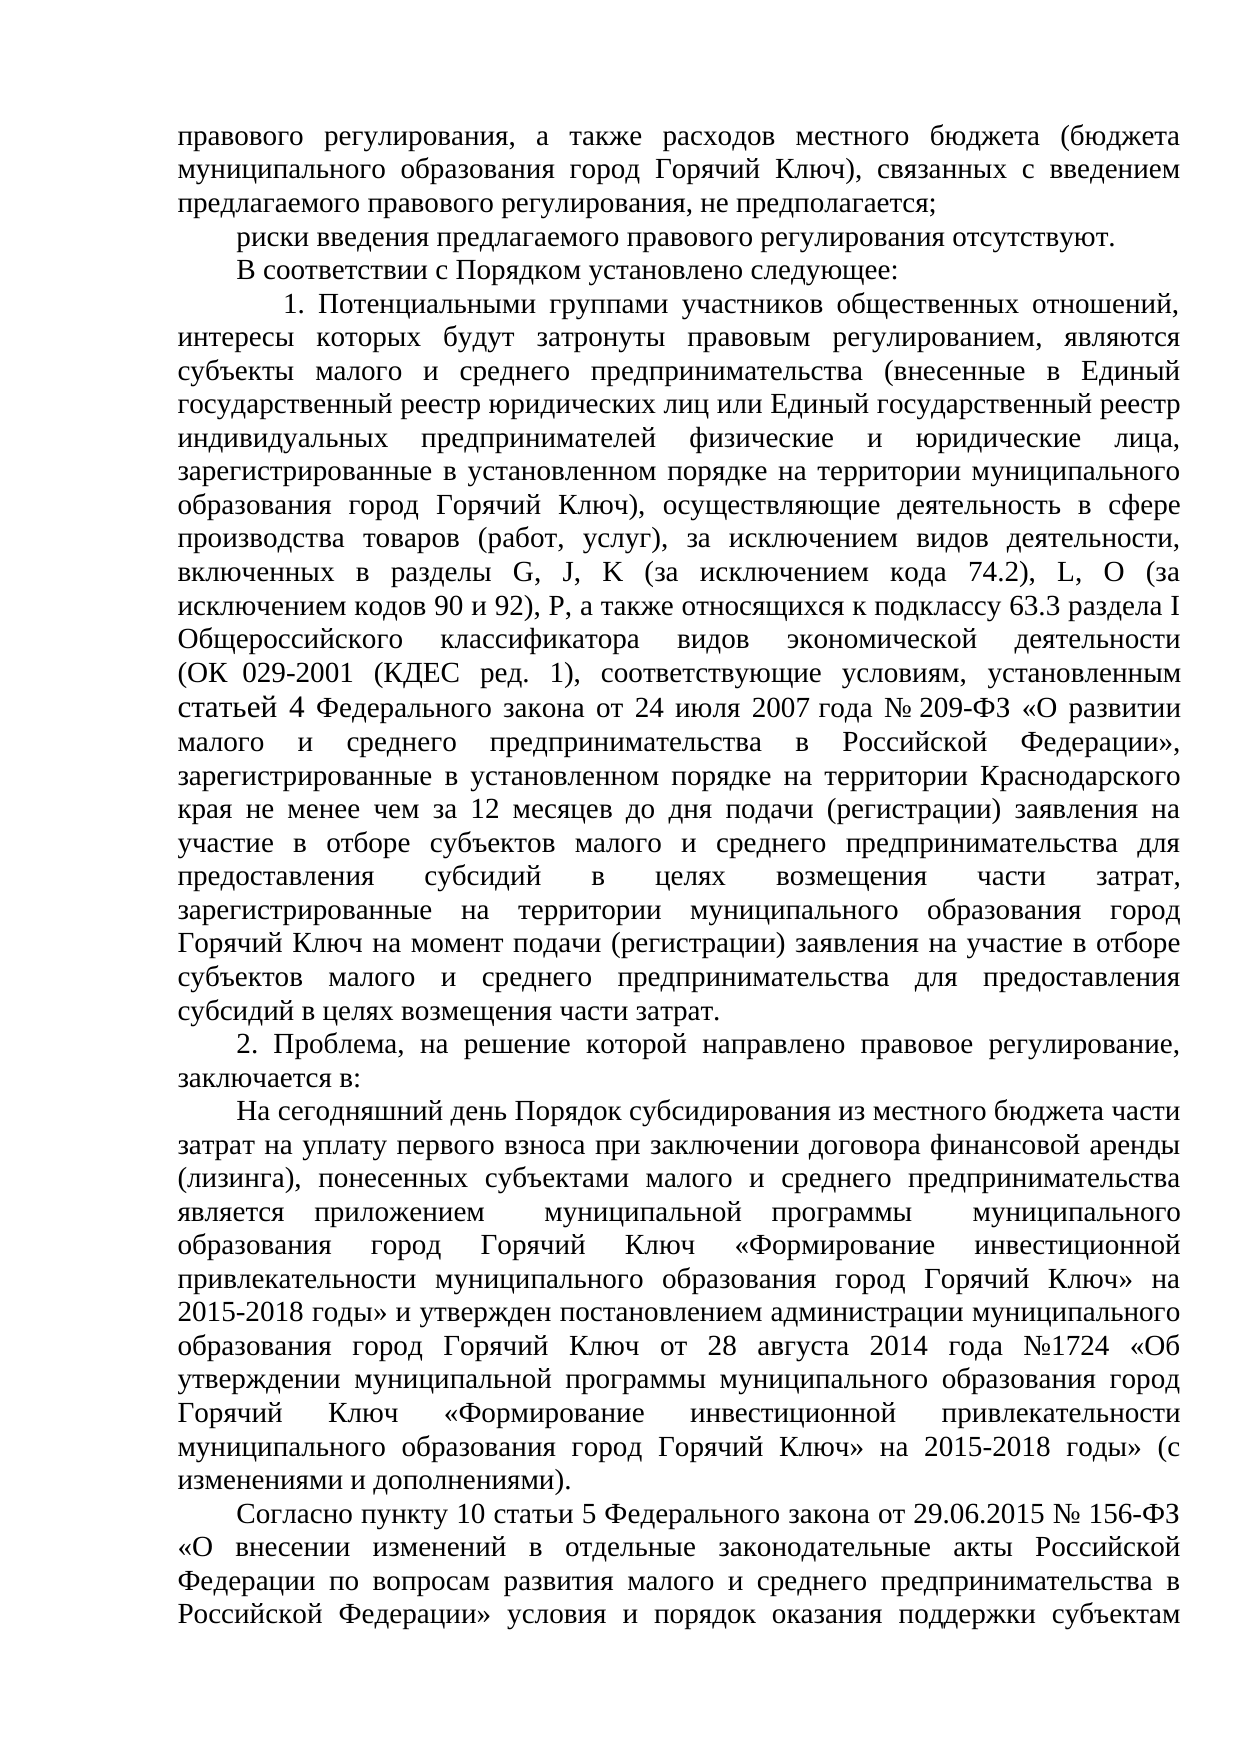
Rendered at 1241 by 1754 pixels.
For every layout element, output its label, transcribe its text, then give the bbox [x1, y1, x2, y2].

text 1. Потенциальными группами участников общественных отношений, интересы которых будут затронуты правовым регулированием, являются субъекты малого и среднего предпринимательства (внесенные в Единый государственный реестр юридических лиц или Единый государственный реестр индивидуальных предпринимателей физические и юридические лица, зарегистрированные в установленном порядке на территории муниципального образования город Горячий Ключ), осуществляющие деятельность в сфере производства товаров (работ, услуг), за исключением видов деятельности, включенных в разделы G, J, K (за исключением кода 74.2), L, O (за исключением кодов 90 и 92), P, а также относящихся к подклассу 63.3 раздела I Общероссийского классификатора видов экономической деятельности (ОК 029-2001 (КДЕС ред. 1), соответствующие условиям, установленным статьей 4 Федерального закона от 24 июля 2007 года № 209-ФЗ «О развитии малого и среднего предпринимательства в Российской Федерации», зарегистрированные в установленном порядке на территории Краснодарского края не менее чем за 12 месяцев до дня подачи (регистрации) заявления на участие в отборе субъектов малого и среднего предпринимательства для предоставления субсидий в целях возмещения части затрат, зарегистрированные на территории муниципального образования город Горячий Ключ на момент подачи (регистрации) заявления на участие в отборе субъектов малого и среднего предпринимательства для предоставления субсидий в целях возмещения части затрат. [177, 286, 1181, 1026]
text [177, 1496, 1181, 1630]
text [177, 118, 1181, 219]
text риски введения предлагаемого правового регулирования отсутствуют. [177, 219, 1181, 252]
text 2. Проблема, на решение которой направлено правовое регулирование, заключается в: [177, 1026, 1181, 1093]
text На сегодняшний день Порядок субсидирования из местного бюджета части затрат на уплату первого взноса при заключении договора финансовой аренды (лизинга), понесенных субъектами малого и среднего предпринимательства является приложением муниципальной программы муниципального образования город Горячий Ключ «Формирование инвестиционной привлекательности муниципального образования город Горячий Ключ» на 2015-2018 годы» и утвержден постановлением администрации муниципального образования город Горячий Ключ от 28 августа 2014 года №1724 «Об утверждении муниципальной программы муниципального образования город Горячий Ключ «Формирование инвестиционной привлекательности муниципального образования город Горячий Ключ» на 2015-2018 годы» (с изменениями и дополнениями). [177, 1093, 1181, 1496]
text В соответствии с Порядком установлено следующее: [177, 252, 1181, 286]
